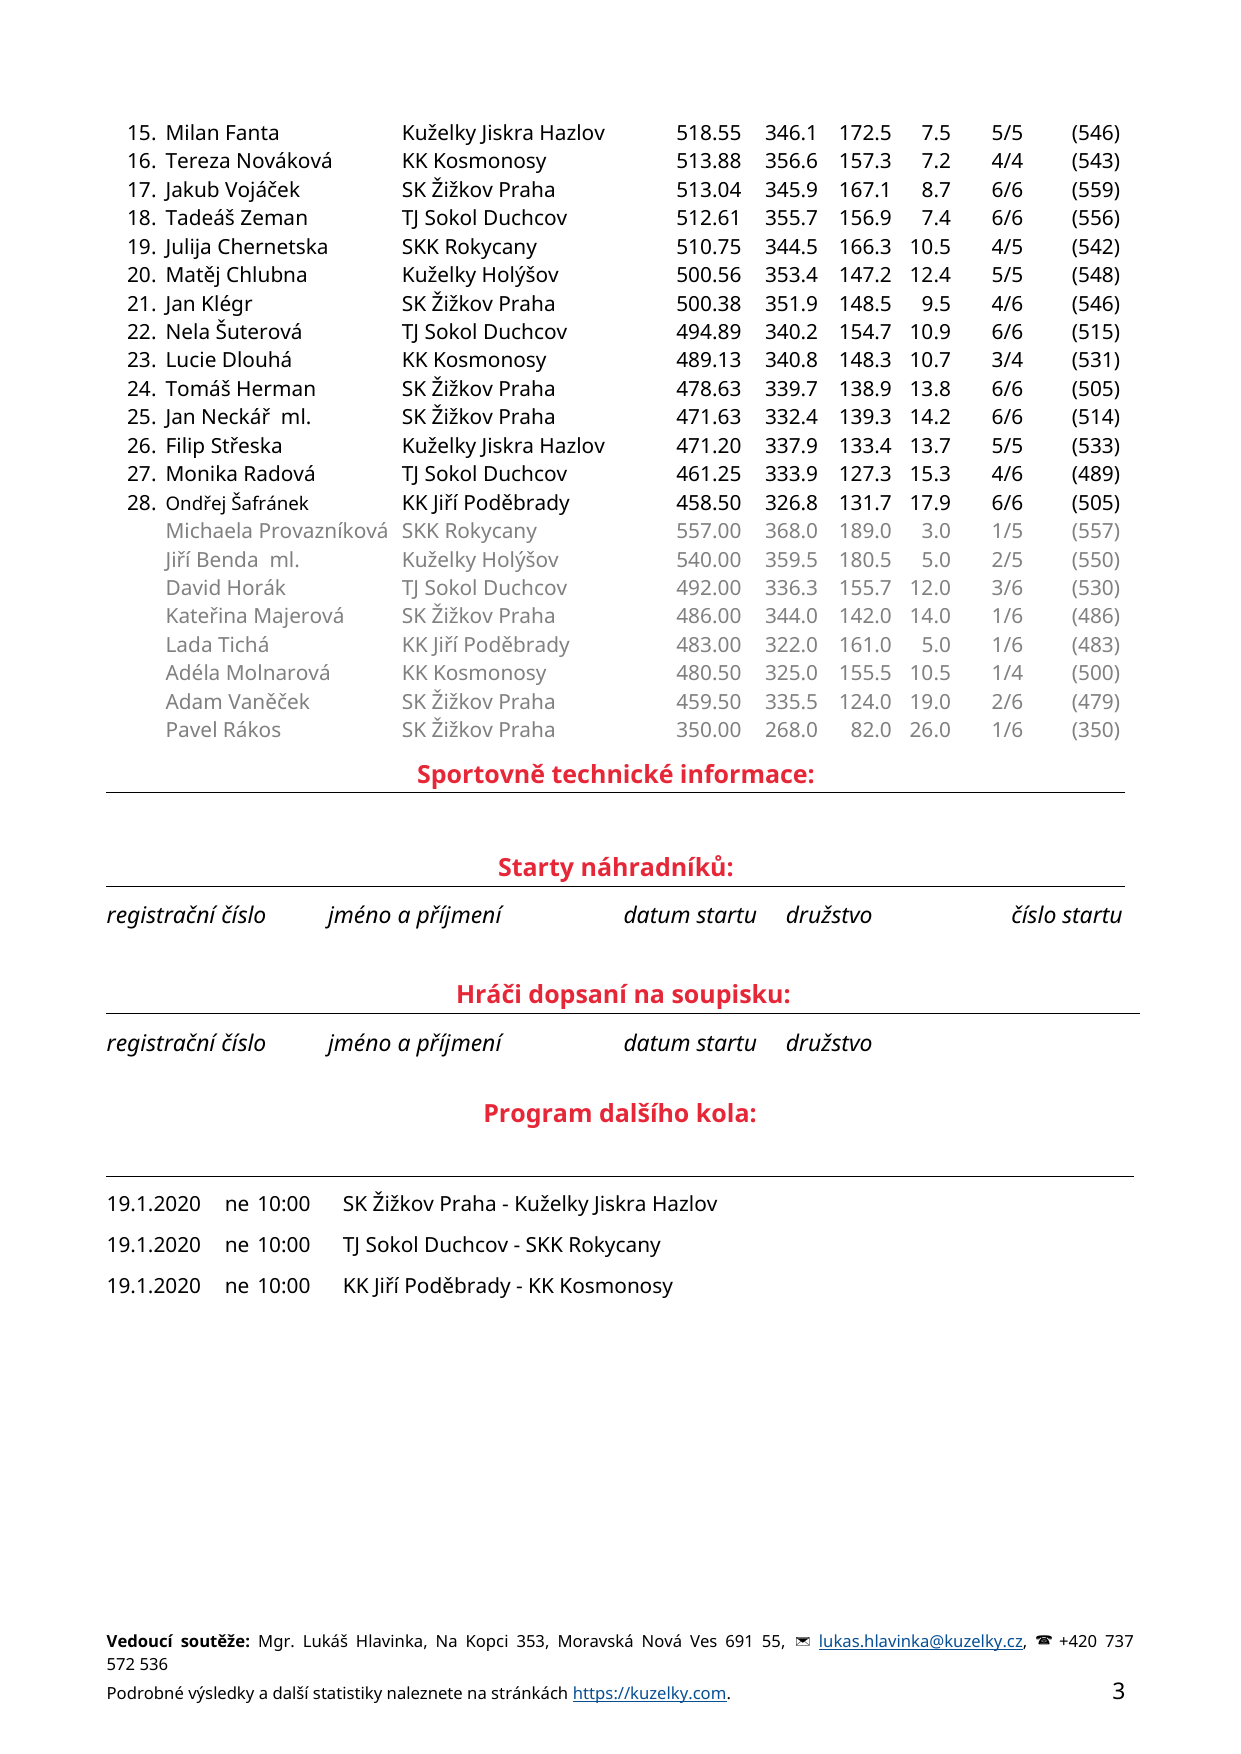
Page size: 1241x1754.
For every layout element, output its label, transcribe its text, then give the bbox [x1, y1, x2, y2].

text 28. Ondřej Šafránek KK Jiří Poděbrady 458.50 326.8 131.7 17.9 6/6 (505) [106, 488, 1134, 516]
text 22. Nela Šuterová TJ Sokol Duchcov 494.89 340.2 154.7 10.9 6/6 (515) [106, 317, 1134, 346]
text 19. Julija Chernetska SKK Rokycany 510.75 344.5 166.3 10.5 4/5 (542) [106, 232, 1134, 260]
text 17. Jakub Vojáček SK Žižkov Praha 513.04 345.9 167.1 8.7 6/6 (559) [106, 175, 1134, 203]
text 23. Lucie Dlouhá KK Kosmonosy 489.13 340.8 148.3 10.7 3/4 (531) [106, 346, 1134, 374]
text 21. Jan Klégr SK Žižkov Praha 500.38 351.9 148.5 9.5 4/6 (546) [106, 289, 1134, 317]
text 15. Milan Fanta Kuželky Jiskra Hazlov 518.55 346.1 172.5 7.5 5/5 (546) [106, 118, 1134, 147]
text 19.1.2020 ne 10:00 KK Jiří Poděbrady - KK Kosmonosy [106, 1271, 1134, 1300]
text 19.1.2020 ne 10:00 SK Žižkov Praha - Kuželky Jiskra Hazlov [106, 1189, 1134, 1218]
text Jiří Benda ml. Kuželky Holýšov 540.00 359.5 180.5 5.0 2/5 (550) [106, 545, 1134, 573]
text Kateřina Majerová SK Žižkov Praha 486.00 344.0 142.0 14.0 1/6 (486) [106, 602, 1134, 630]
text Lada Tichá KK Jiří Poděbrady 483.00 322.0 161.0 5.0 1/6 (483) [106, 630, 1134, 658]
text 26. Filip Střeska Kuželky Jiskra Hazlov 471.20 337.9 133.4 13.7 5/5 (533) [106, 431, 1134, 459]
text 18. Tadeáš Zeman TJ Sokol Duchcov 512.61 355.7 156.9 7.4 6/6 (556) [106, 203, 1134, 232]
text Adam Vaněček SK Žižkov Praha 459.50 335.5 124.0 19.0 2/6 (479) [106, 687, 1134, 715]
text 24. Tomáš Herman SK Žižkov Praha 478.63 339.7 138.9 13.8 6/6 (505) [106, 374, 1134, 402]
text David Horák TJ Sokol Duchcov 492.00 336.3 155.7 12.0 3/6 (530) [106, 573, 1134, 602]
text 20. Matěj Chlubna Kuželky Holýšov 500.56 353.4 147.2 12.4 5/5 (548) [106, 260, 1134, 289]
text registrační číslo jméno a příjmení datum startu družstvo číslo startu [106, 899, 1134, 931]
text Pavel Rákos SK Žižkov Praha 350.00 268.0 82.0 26.0 1/6 (350) [106, 715, 1134, 744]
text Starty náhradníků: [106, 850, 1125, 886]
text Sportovně technické informace: [106, 756, 1125, 792]
text registrační číslo jméno a příjmení datum startu družstvo [106, 1027, 1134, 1058]
text Michaela Provazníková SKK Rokycany 557.00 368.0 189.0 3.0 1/5 (557) [106, 516, 1134, 545]
text 27. Monika Radová TJ Sokol Duchcov 461.25 333.9 127.3 15.3 4/6 (489) [106, 459, 1134, 488]
text Hráči dopsaní na soupisku: [106, 943, 1140, 1013]
text 25. Jan Neckář ml. SK Žižkov Praha 471.63 332.4 139.3 14.2 6/6 (514) [106, 402, 1134, 431]
text Program dalšího kola: [94, 1096, 1145, 1130]
text Adéla Molnarová KK Kosmonosy 480.50 325.0 155.5 10.5 1/4 (500) [106, 658, 1134, 687]
text 16. Tereza Nováková KK Kosmonosy 513.88 356.6 157.3 7.2 4/4 (543) [106, 147, 1134, 175]
text 19.1.2020 ne 10:00 TJ Sokol Duchcov - SKK Rokycany [106, 1231, 1134, 1259]
